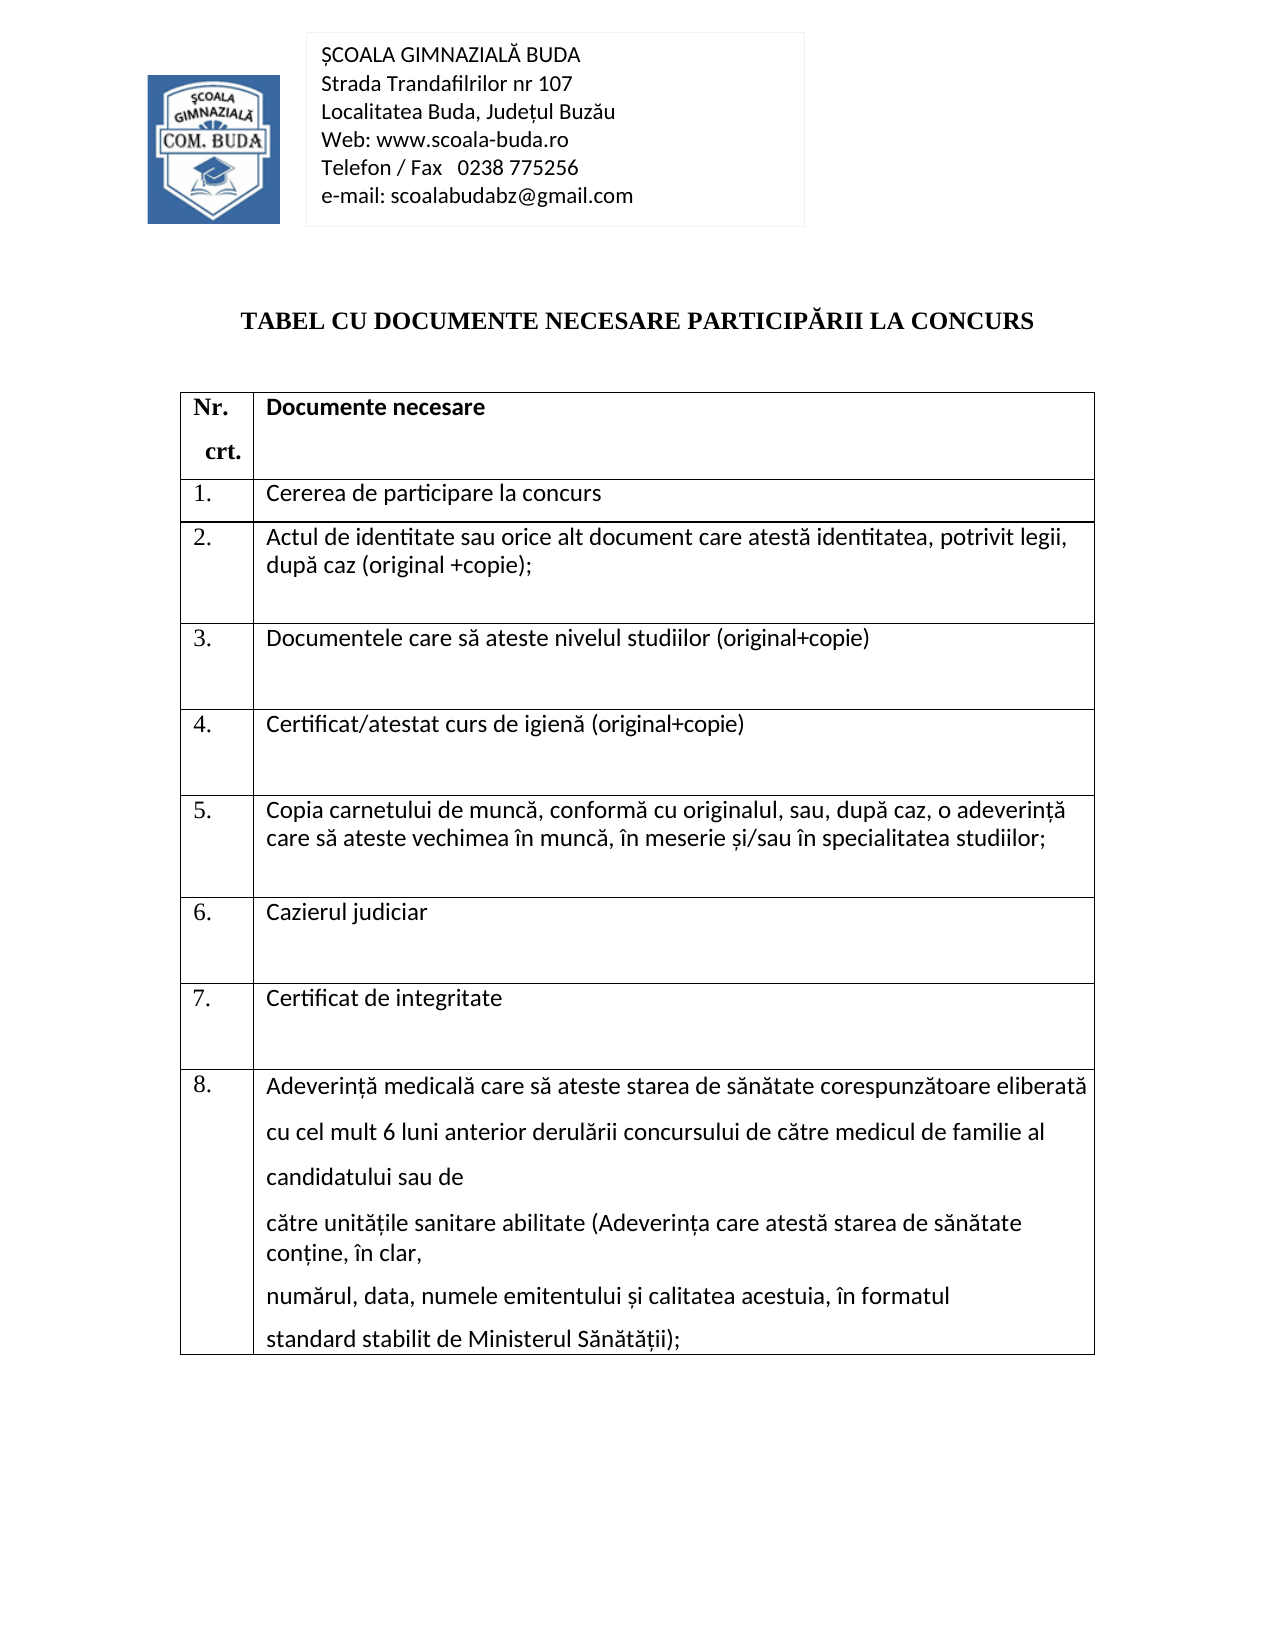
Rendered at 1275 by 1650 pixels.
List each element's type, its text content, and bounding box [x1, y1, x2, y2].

table_cell Certificat de integritate [254, 984, 1094, 1069]
table_cell 3. [181, 624, 253, 709]
table_cell 6. [181, 898, 253, 983]
table_cell 7. [181, 984, 253, 1069]
table_cell Copia carnetului de muncă, conformă cu originalul, sau, după caz, o adeverinţă care să ateste vechimea în muncă, în meserie şi/sau în specialitatea studiilor; [254, 796, 1094, 897]
table_cell 8. [181, 1070, 253, 1353]
table_cell Cazierul judiciar [254, 898, 1094, 983]
table_cell 5. [181, 796, 253, 897]
table_cell 1. [181, 480, 253, 521]
table_cell Actul de identitate sau orice alt document care atestă identitatea, potrivit legii, după caz (original +copie); [254, 523, 1094, 623]
table_cell Documentele care să ateste nivelul studiilor (original+copie) [254, 624, 1094, 709]
table_header Documente necesare [254, 393, 1094, 478]
text TABEL CU DOCUMENTE NECESARE PARTICIPĂRII LA CONCURS [148, 306, 1127, 335]
table_cell 2. [181, 523, 253, 623]
table_cell Adeverinţă medicală care să ateste starea de sănătate corespunzătoare eliberată cu cel mult 6 luni anterior derulării concursului de către medicul de familie al candidatului sau de către unităţile sanitare abilitate (Adeverinţa care atestă starea de sănătate conţine, în clar, numărul, data, numele emitentului şi calitatea acestuia, în formatul standard stabilit de Ministerul Sănătăţii); [254, 1070, 1094, 1353]
picture [147, 75, 280, 224]
table_header Nr. crt. [181, 393, 253, 478]
table_cell Cererea de participare la concurs [254, 480, 1094, 521]
table_cell 4. [181, 710, 253, 795]
table_cell Certificat/atestat curs de igienă (original+copie) [254, 710, 1094, 795]
